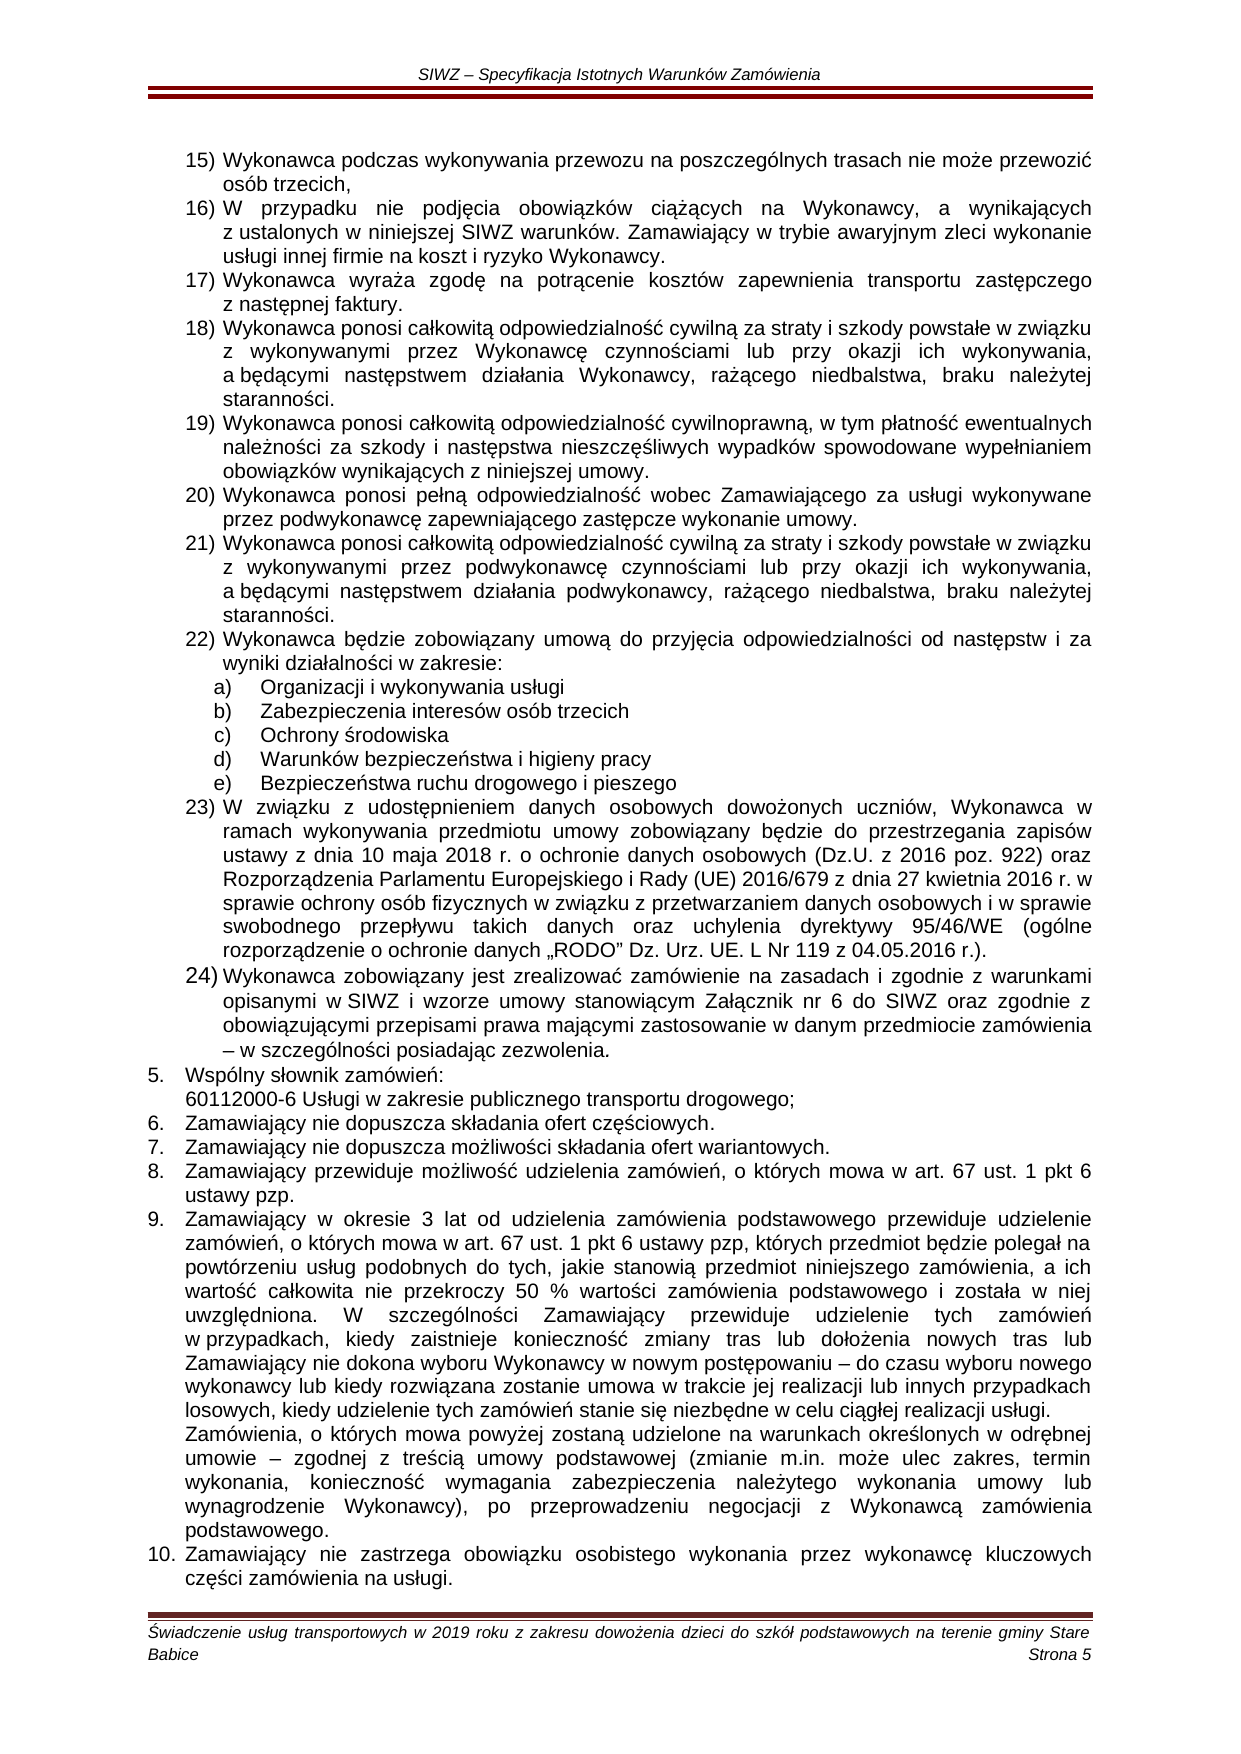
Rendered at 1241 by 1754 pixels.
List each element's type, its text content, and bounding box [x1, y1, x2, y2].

list Organizacji i wykonywania usługi [223, 675, 1093, 699]
list Wykonawca ponosi pełną odpowiedzialność wobec Zamawiającego za usługi wykonywane przez podwykonawcę zapewniającego zastępcze wykonanie umowy. [185, 483, 1093, 531]
list Zamawiający przewiduje możliwość udzielenia zamówień, o których mowa w art. 67 ust. 1 pkt 6 ustawy pzp. [147, 1159, 1093, 1207]
list Wykonawca wyraża zgodę na potrącenie kosztów zapewnienia transportu zastępczego z następnej faktury. [185, 267, 1093, 315]
list Zamawiający w okresie 3 lat od udzielenia zamówienia podstawowego przewiduje udzielenie zamówień, o których mowa w art. 67 ust. 1 pkt 6 ustawy pzp, których przedmiot będzie polegał na powtórzeniu usług podobnych do tych, jakie stanowią przedmiot niniejszego zamówienia, a ich wartość całkowita nie przekroczy 50 % wartości zamówienia podstawowego i została w niej uwzględniona. W szczególności Zamawiający przewiduje udzielenie tych zamówień w przypadkach, kiedy zaistnieje konieczność zmiany tras lub dołożenia nowych tras lub Zamawiający nie dokona wyboru Wykonawcy w nowym postępowaniu – do czasu wyboru nowego wykonawcy lub kiedy rozwiązana zostanie umowa w trakcie jej realizacji lub innych przypadkach losowych, kiedy udzielenie tych zamówień stanie się niezbędne w celu ciągłej realizacji usługi. [147, 1207, 1093, 1422]
list Zamówienia, o których mowa powyżej zostaną udzielone na warunkach określonych w odrębnej umowie – zgodnej z treścią umowy podstawowej (zmianie m.in. może ulec zakres, termin wykonania, konieczność wymagania zabezpieczenia należytego wykonania umowy lub wynagrodzenie Wykonawcy), po przeprowadzeniu negocjacji z Wykonawcą zamówienia podstawowego. [185, 1422, 1093, 1542]
list Wykonawca ponosi całkowitą odpowiedzialność cywilną za straty i szkody powstałe w związku z wykonywanymi przez Wykonawcę czynnościami lub przy okazji ich wykonywania, a będącymi następstwem działania Wykonawcy, rażącego niedbalstwa, braku należytej staranności. [185, 315, 1093, 411]
list Zamawiający nie dopuszcza składania ofert częściowych. [147, 1111, 1093, 1135]
list Warunków bezpieczeństwa i higieny pracy [223, 747, 1093, 771]
list Zamawiający nie zastrzega obowiązku osobistego wykonania przez wykonawcę kluczowych części zamówienia na usługi. [147, 1542, 1093, 1590]
list Wspólny słownik zamówień: [147, 1063, 1093, 1087]
list Wykonawca ponosi całkowitą odpowiedzialność cywilnoprawną, w tym płatność ewentualnych należności za szkody i następstwa nieszczęśliwych wypadków spowodowane wypełnianiem obowiązków wynikających z niniejszej umowy. [185, 411, 1093, 483]
list Zabezpieczenia interesów osób trzecich [223, 699, 1093, 723]
list Ochrony środowiska [223, 723, 1093, 747]
text 60112000-6 Usługi w zakresie publicznego transportu drogowego; [185, 1087, 1093, 1111]
list W przypadku nie podjęcia obowiązków ciążących na Wykonawcy, a wynikających z ustalonych w niniejszej SIWZ warunków. Zamawiający w trybie awaryjnym zleci wykonanie usługi innej firmie na koszt i ryzyko Wykonawcy. [185, 196, 1093, 267]
list Zamawiający nie dopuszcza możliwości składania ofert wariantowych. [147, 1135, 1093, 1159]
list W związku z udostępnieniem danych osobowych dowożonych uczniów, Wykonawca w ramach wykonywania przedmiotu umowy zobowiązany będzie do przestrzegania zapisów ustawy z dnia 10 maja 2018 r. o ochronie danych osobowych (Dz.U. z 2016 poz. 922) oraz Rozporządzenia Parlamentu Europejskiego i Rady (UE) 2016/679 z dnia 27 kwietnia 2016 r. w sprawie ochrony osób fizycznych w związku z przetwarzaniem danych osobowych i w sprawie swobodnego przepływu takich danych oraz uchylenia dyrektywy 95/46/WE (ogólne rozporządzenie o ochronie danych „RODO” Dz. Urz. UE. L Nr 119 z 04.05.2016 r.). [185, 794, 1093, 962]
list Bezpieczeństwa ruchu drogowego i pieszego [223, 771, 1093, 794]
list Wykonawca zobowiązany jest zrealizować zamówienie na zasadach i zgodnie z warunkami opisanymi w SIWZ i wzorze umowy stanowiącym Załącznik nr 6 do SIWZ oraz zgodnie z obowiązującymi przepisami prawa mającymi zastosowanie w danym przedmiocie zamówienia – w szczególności posiadając zezwolenia. [185, 962, 1093, 1063]
list Wykonawca ponosi całkowitą odpowiedzialność cywilną za straty i szkody powstałe w związku z wykonywanymi przez podwykonawcę czynnościami lub przy okazji ich wykonywania, a będącymi następstwem działania podwykonawcy, rażącego niedbalstwa, braku należytej staranności. [185, 531, 1093, 627]
list Wykonawca będzie zobowiązany umową do przyjęcia odpowiedzialności od następstw i za wyniki działalności w zakresie: [185, 627, 1093, 675]
list Wykonawca podczas wykonywania przewozu na poszczególnych trasach nie może przewozić osób trzecich, [185, 148, 1093, 196]
